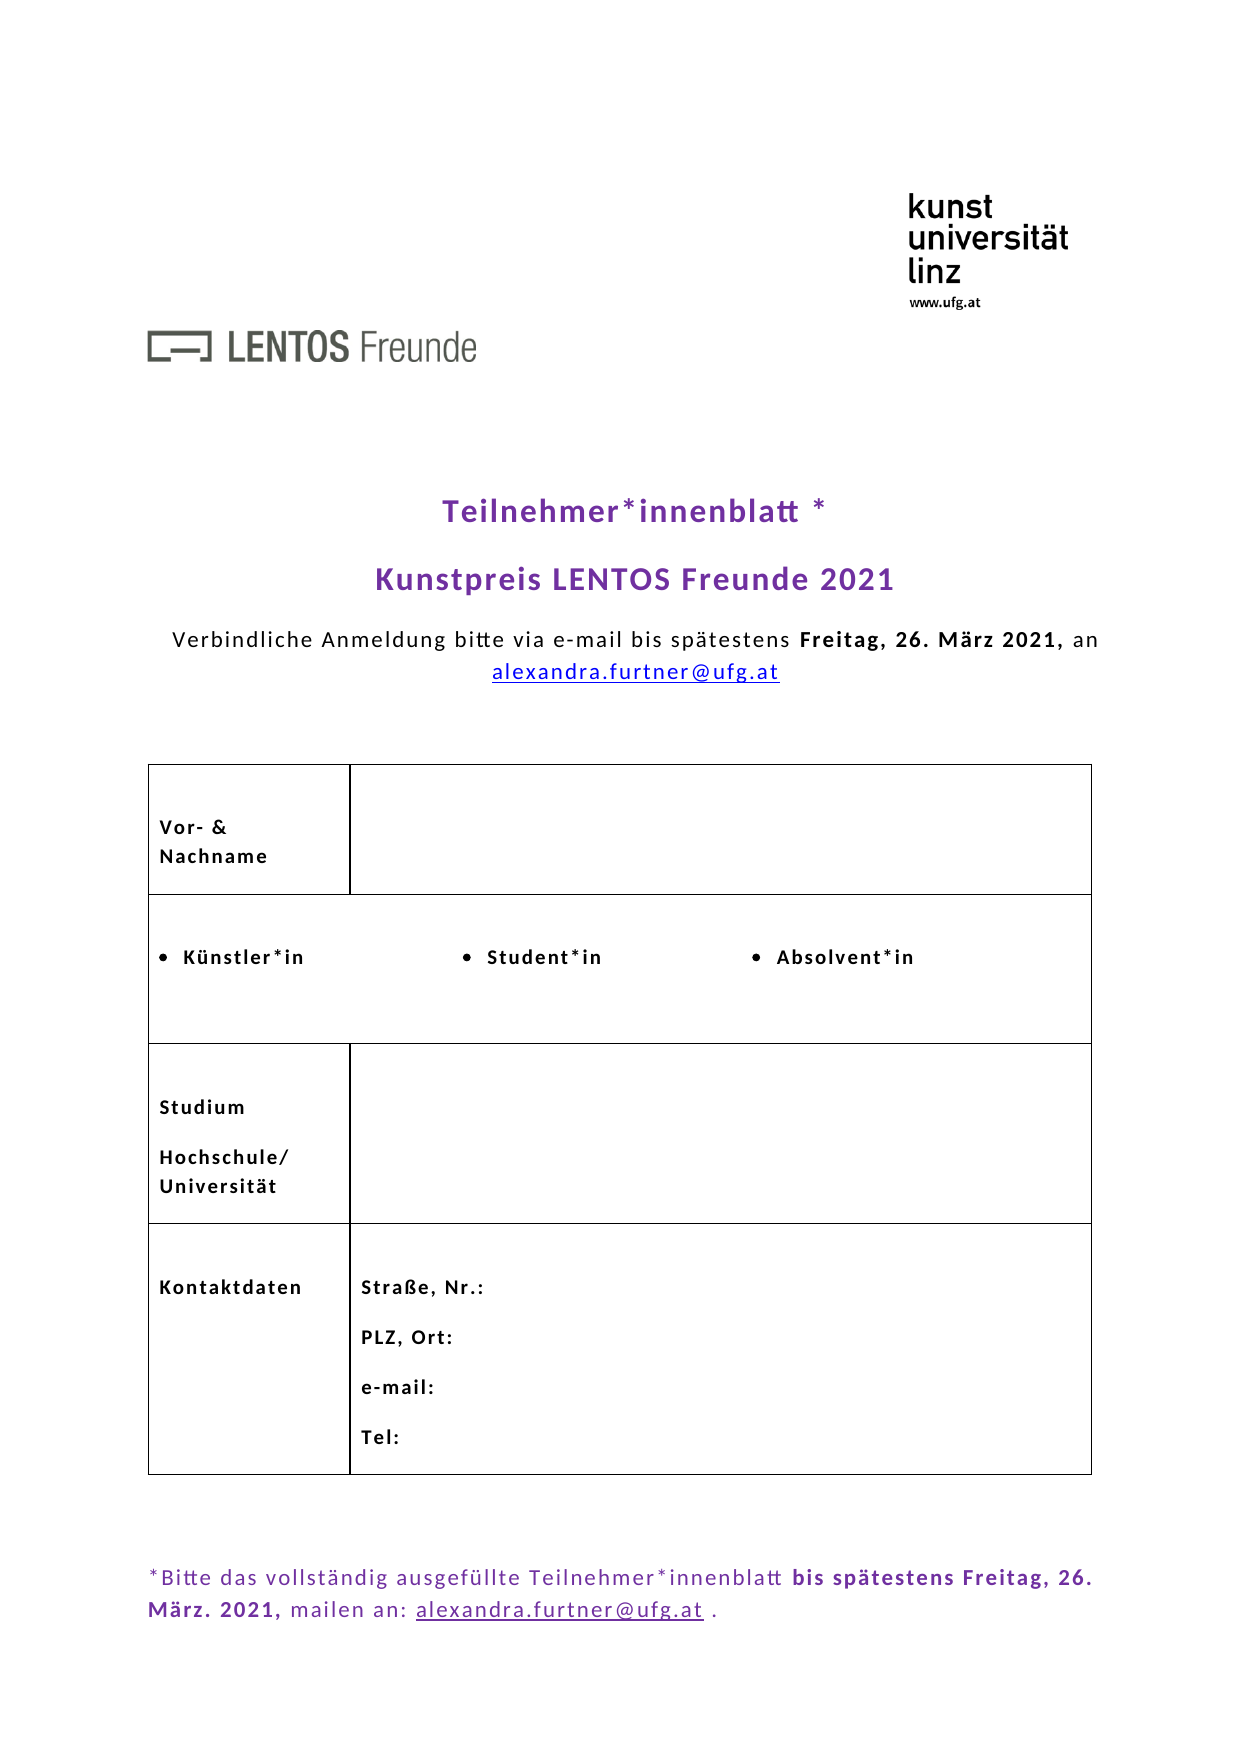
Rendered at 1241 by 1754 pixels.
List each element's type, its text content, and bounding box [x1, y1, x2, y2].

picture [879, 147, 1093, 362]
picture [147, 330, 476, 362]
table_header Vor- & Nachname [149, 765, 349, 893]
table_cell Student*in Absolvent*in [350, 895, 1091, 1043]
table_cell Künstler*in [149, 895, 350, 1043]
table_cell Studium Hochschule/ Universität [149, 1044, 349, 1223]
text *Bitte das vollständig ausgefüllte Teilnehmer*innenblatt bis spätestens Freitag, 26. März. 2021, mailen an: alexandra.furtner@ufg.at . [148, 1563, 1093, 1623]
text Kunstpreis LENTOS Freunde 2021 [148, 558, 1122, 598]
table_header [351, 765, 1091, 893]
table_cell [351, 1044, 1091, 1223]
table_cell Kontaktdaten [149, 1224, 349, 1474]
table_cell Straße, Nr.: PLZ, Ort: e-mail: Tel: [351, 1224, 1091, 1474]
text Verbindliche Anmeldung bitte via e-mail bis spätestens Freitag, 26. März 2021, an alexandra.furtner@ufg.at [148, 625, 1122, 685]
text Teilnehmer*innenblatt * [148, 490, 1122, 531]
